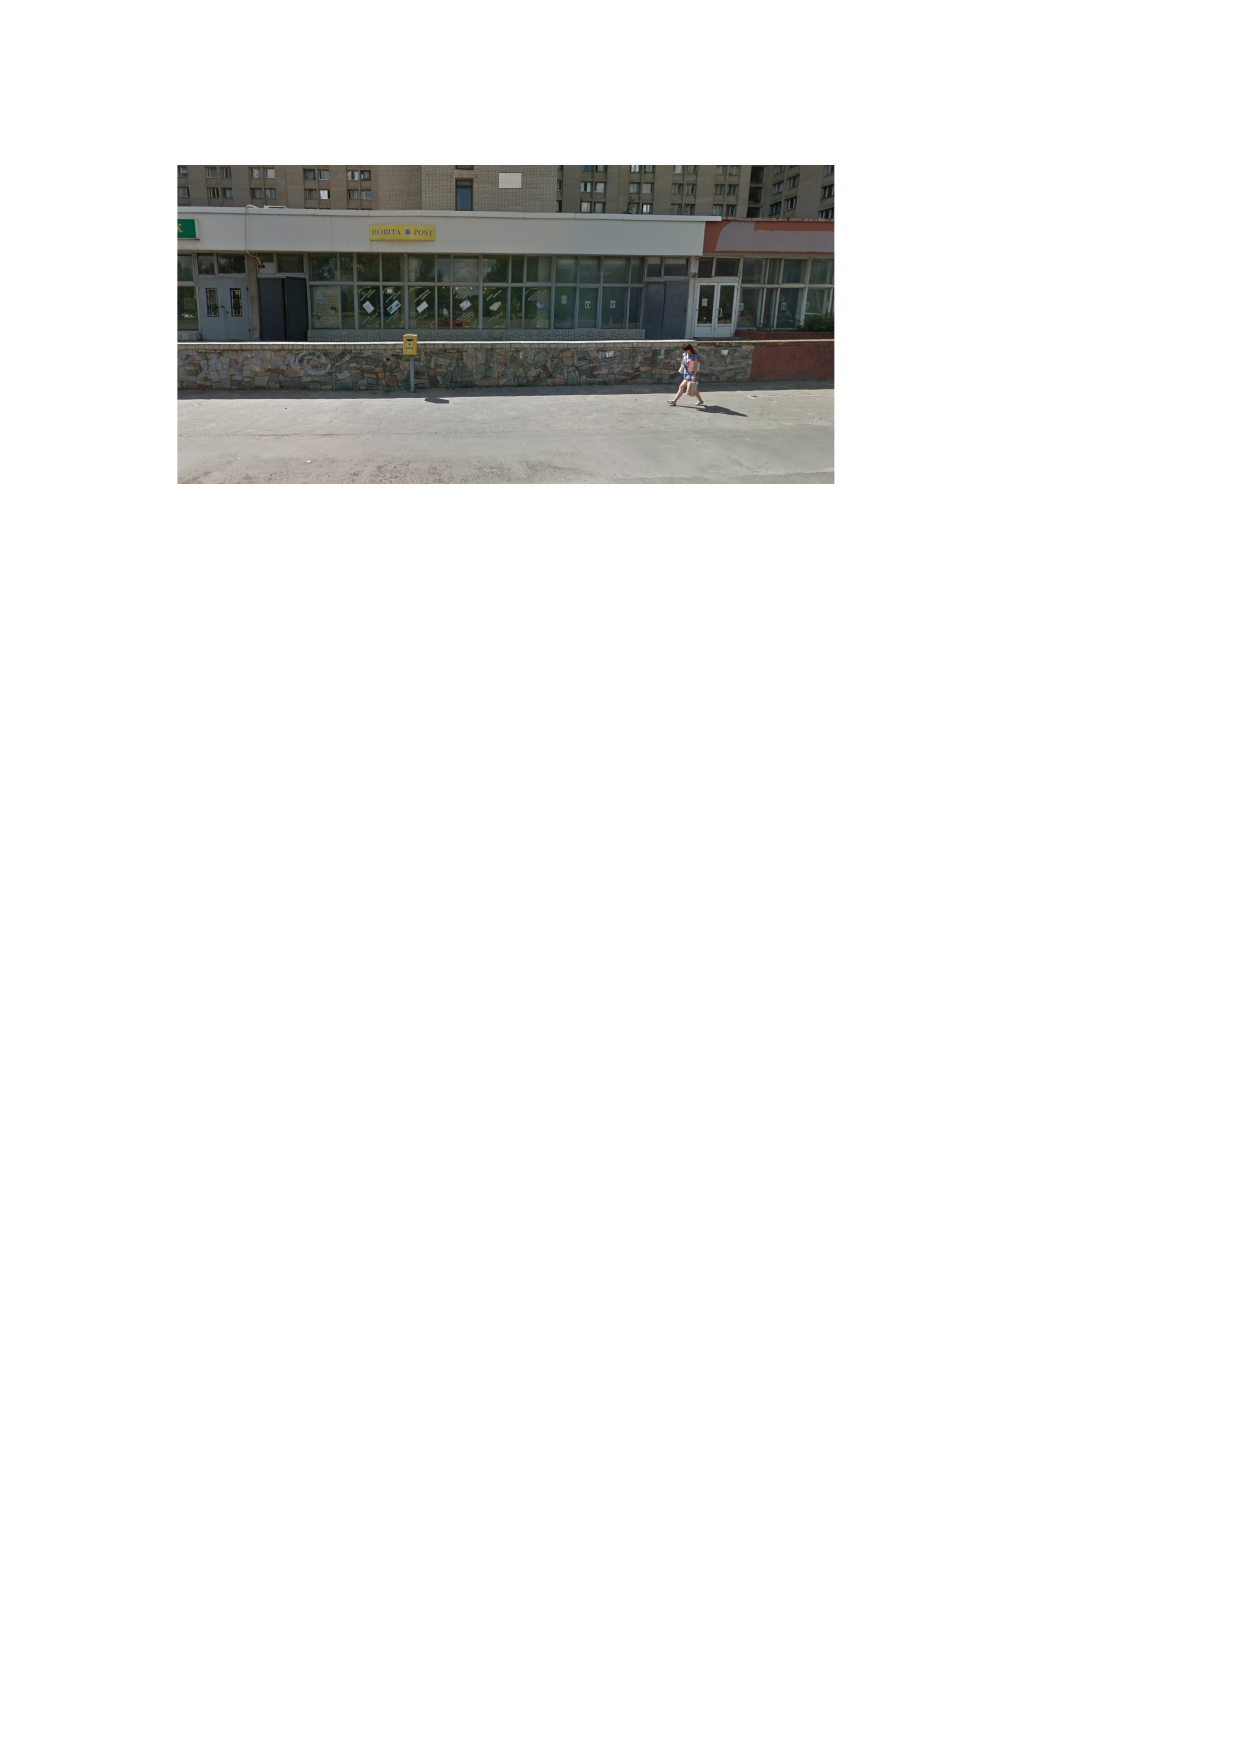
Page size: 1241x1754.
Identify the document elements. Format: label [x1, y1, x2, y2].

picture [177, 165, 835, 484]
